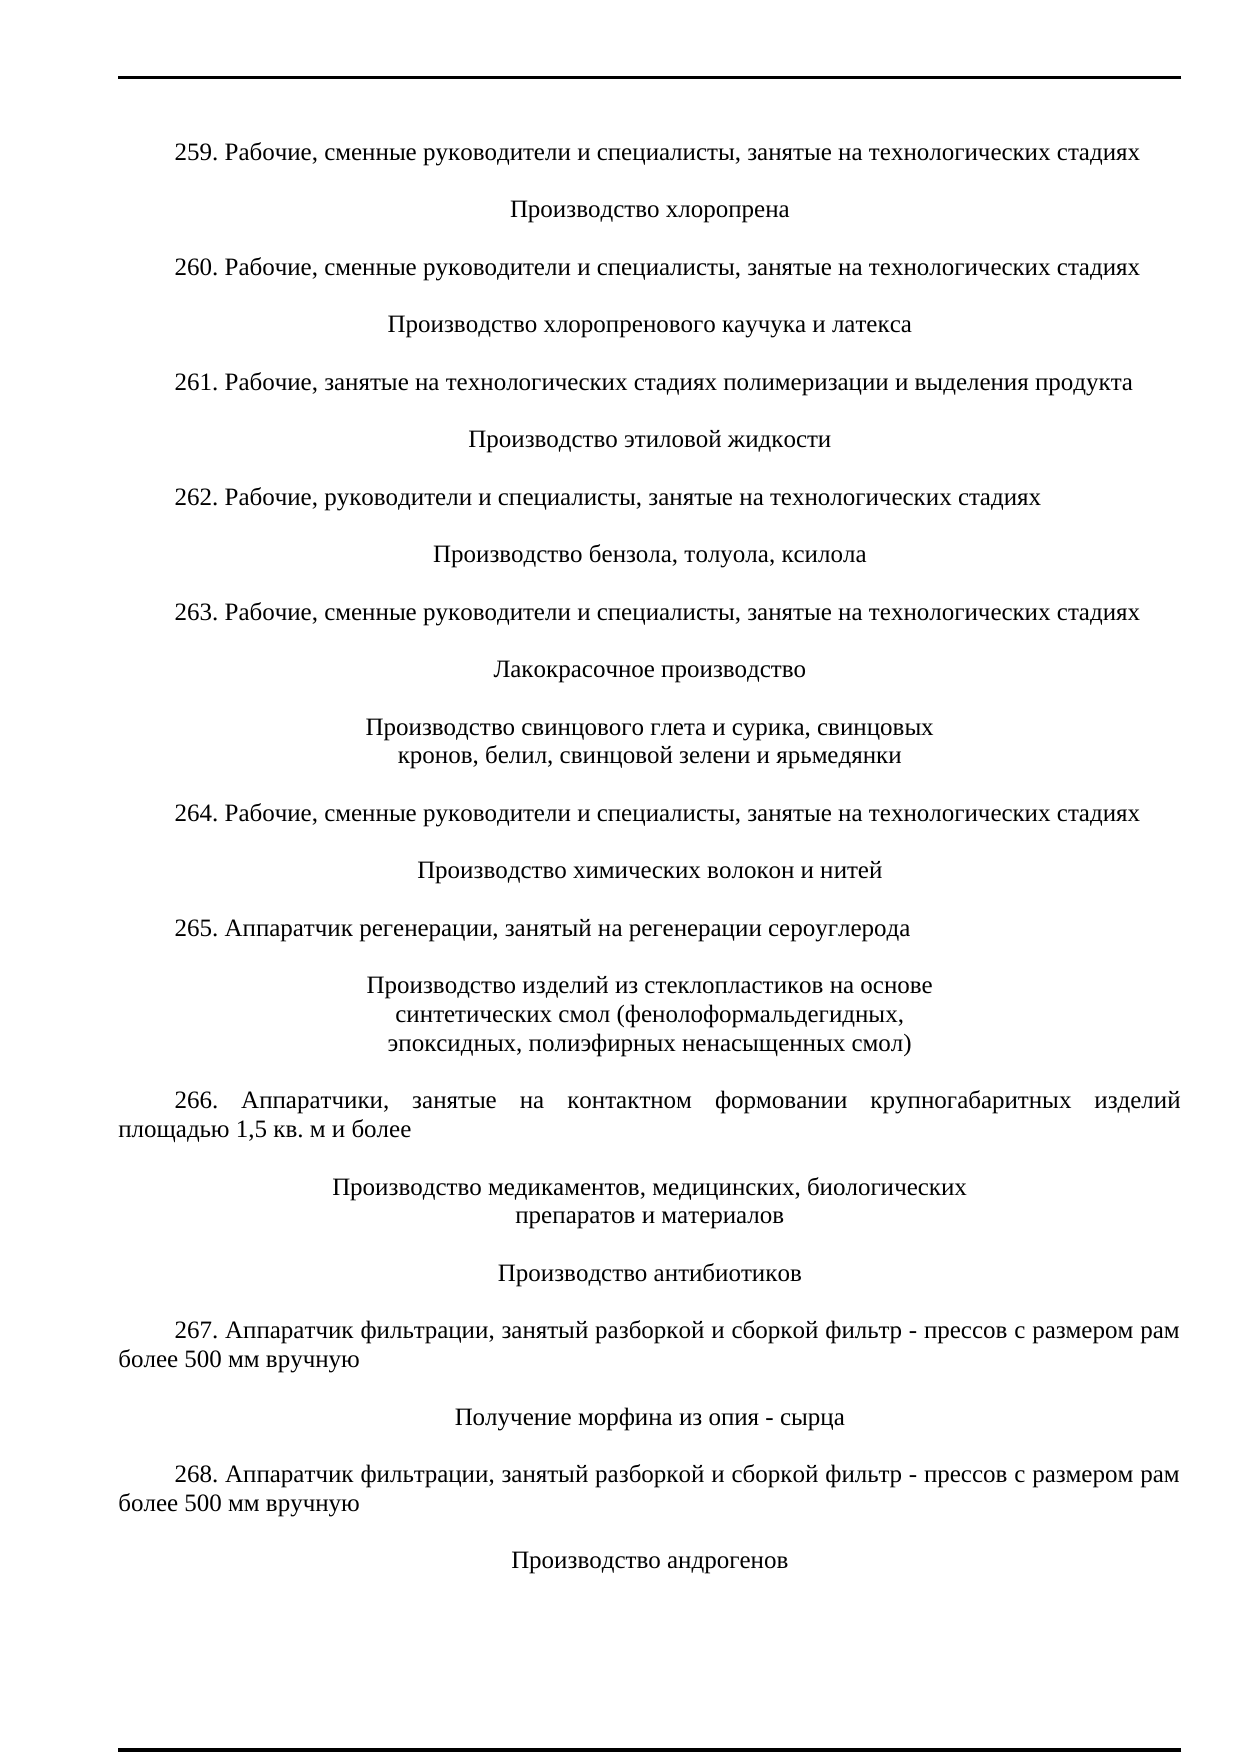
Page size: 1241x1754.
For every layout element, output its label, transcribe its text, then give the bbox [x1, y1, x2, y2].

text синтетических смол (фенолоформальдегидных, [118, 999, 1181, 1028]
text Производство этиловой жидкости [118, 424, 1181, 453]
text 263. Рабочие, сменные руководители и специалисты, занятые на технологических стадиях [118, 597, 1181, 626]
text Производство медикаментов, медицинских, биологических [118, 1172, 1181, 1201]
text 259. Рабочие, сменные руководители и специалисты, занятые на технологических стадиях [118, 137, 1181, 166]
text 260. Рабочие, сменные руководители и специалисты, занятые на технологических стадиях [118, 252, 1181, 281]
text 268. Аппаратчик фильтрации, занятый разборкой и сборкой фильтр - прессов с размером рам более 500 мм вручную [118, 1459, 1181, 1517]
text эпоксидных, полиэфирных ненасыщенных смол) [118, 1028, 1181, 1057]
text Лакокрасочное производство [118, 654, 1181, 683]
text кронов, белил, свинцовой зелени и ярьмедянки [118, 741, 1181, 769]
text препаратов и материалов [118, 1201, 1181, 1229]
text Производство химических волокон и нитей [118, 856, 1181, 884]
text Производство свинцового глета и сурика, свинцовых [118, 712, 1181, 741]
text 264. Рабочие, сменные руководители и специалисты, занятые на технологических стадиях [118, 798, 1181, 827]
text 261. Рабочие, занятые на технологических стадиях полимеризации и выделения продукта [118, 367, 1181, 396]
text Получение морфина из опия - сырца [118, 1402, 1181, 1431]
text 267. Аппаратчик фильтрации, занятый разборкой и сборкой фильтр - прессов с размером рам более 500 мм вручную [118, 1316, 1181, 1373]
text Производство хлоропренового каучука и латекса [118, 309, 1181, 338]
text Производство антибиотиков [118, 1258, 1181, 1287]
text Производство андрогенов [118, 1546, 1181, 1574]
text Производство хлоропрена [118, 194, 1181, 223]
text Производство изделий из стеклопластиков на основе [118, 971, 1181, 999]
text 262. Рабочие, руководители и специалисты, занятые на технологических стадиях [118, 482, 1181, 511]
text 266. Аппаратчики, занятые на контактном формовании крупногабаритных изделий площадью 1,5 кв. м и более [118, 1086, 1181, 1143]
text Производство бензола, толуола, ксилола [118, 539, 1181, 568]
text 265. Аппаратчик регенерации, занятый на регенерации сероуглерода [118, 913, 1181, 942]
